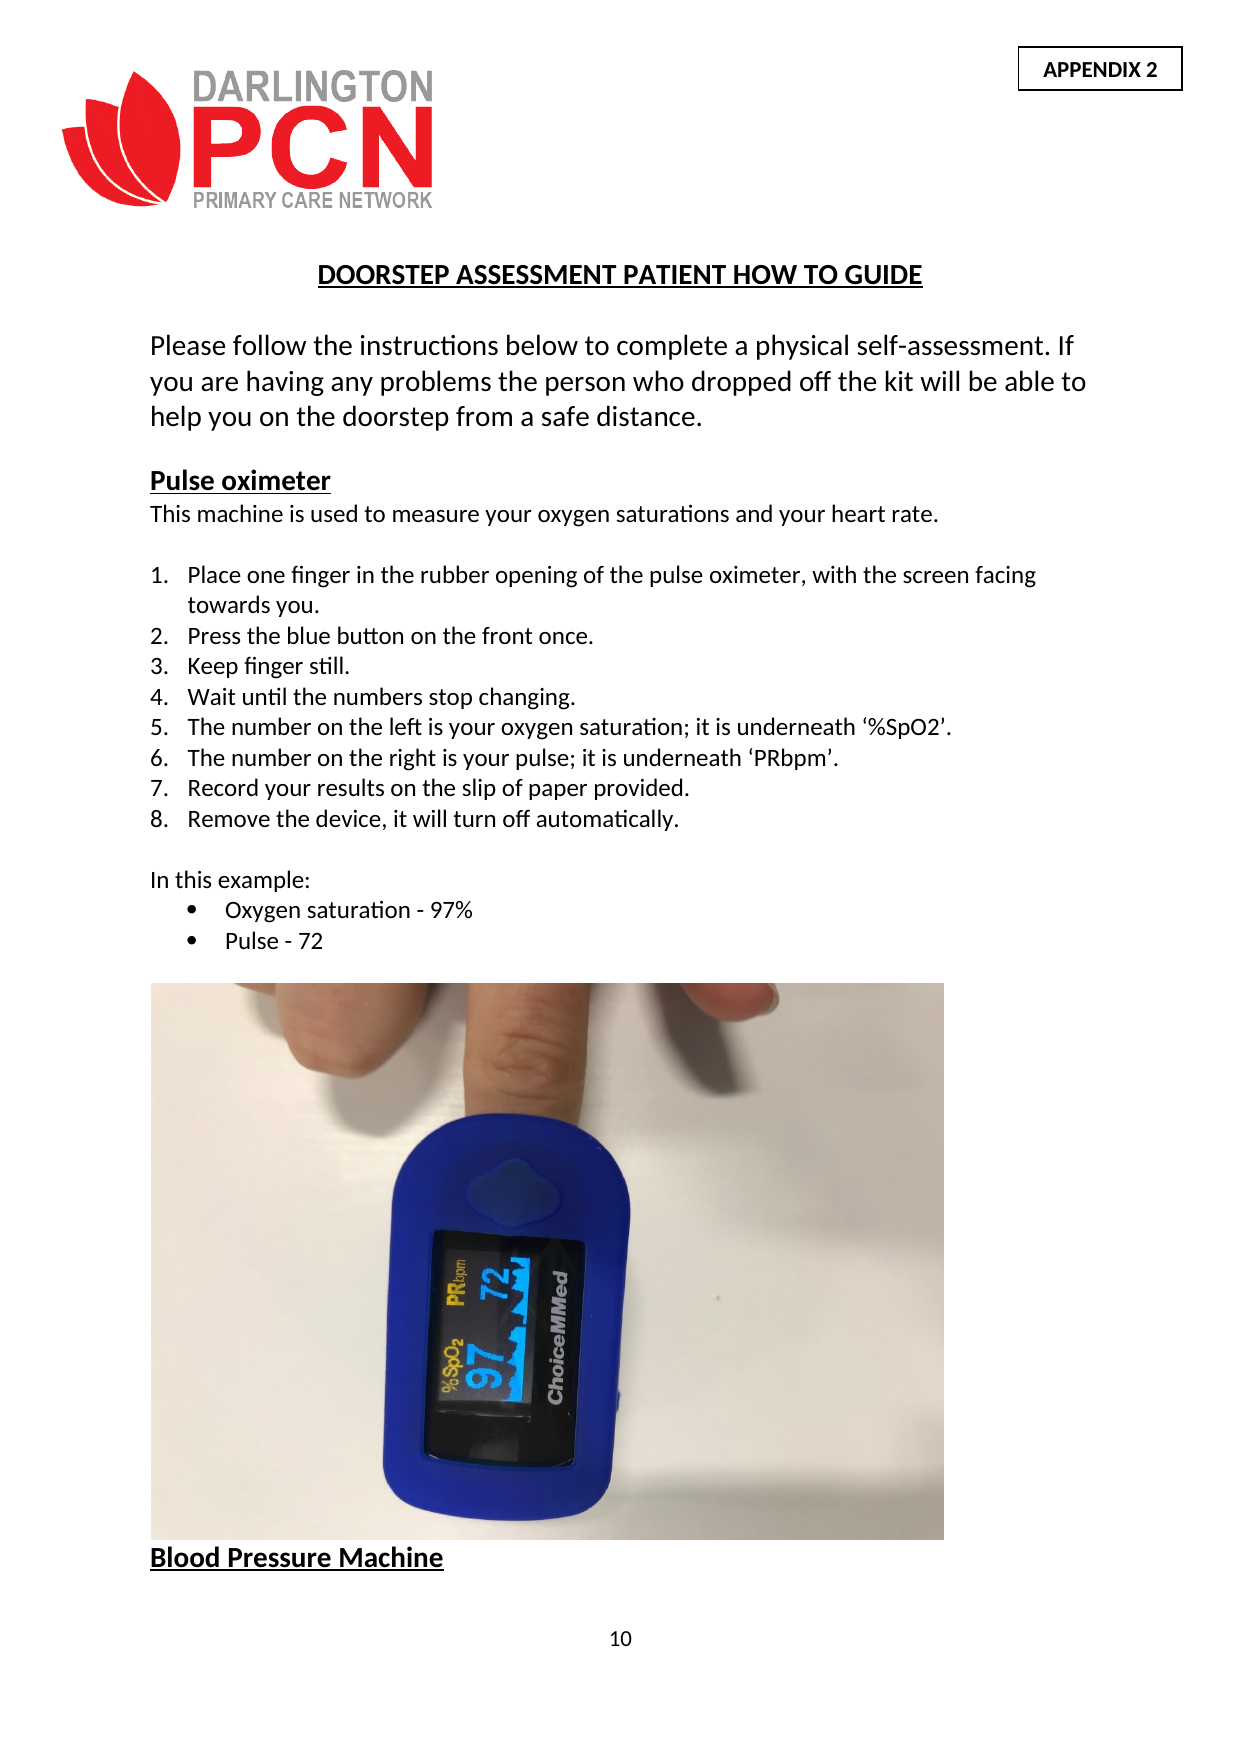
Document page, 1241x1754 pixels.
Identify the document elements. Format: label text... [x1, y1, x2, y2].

text Please follow the instructions below to complete a physical self-assessment. If you are having any problems the person who dropped off the kit will be able to help you on the doorstep from a safe distance. [150, 327, 1090, 434]
text In this example: [150, 864, 1090, 894]
text Pulse oximeter [150, 462, 1090, 498]
list Oxygen saturation - 97% [187, 894, 1090, 925]
picture [151, 983, 944, 1539]
list Pulse - 72 [187, 925, 1090, 956]
list Wait until the numbers stop changing. [150, 681, 1090, 711]
list The number on the left is your oxygen saturation; it is underneath ‘%SpO2’. [150, 711, 1090, 742]
list The number on the right is your pulse; it is underneath ‘PRbpm’. [150, 742, 1090, 772]
list Press the blue button on the front once. [150, 620, 1090, 650]
picture [56, 63, 438, 212]
text This machine is used to measure your oxygen saturations and your heart rate. [150, 498, 1090, 528]
text DOORSTEP ASSESSMENT PATIENT HOW TO GUIDE [150, 256, 1090, 292]
text Blood Pressure Machine [150, 1539, 1090, 1574]
list Keep finger still. [150, 650, 1090, 681]
list Record your results on the slip of paper provided. [150, 772, 1090, 803]
list Place one finger in the rubber opening of the pulse oximeter, with the screen facing towards you. [150, 559, 1090, 620]
list Remove the device, it will turn off automatically. [150, 803, 1090, 833]
